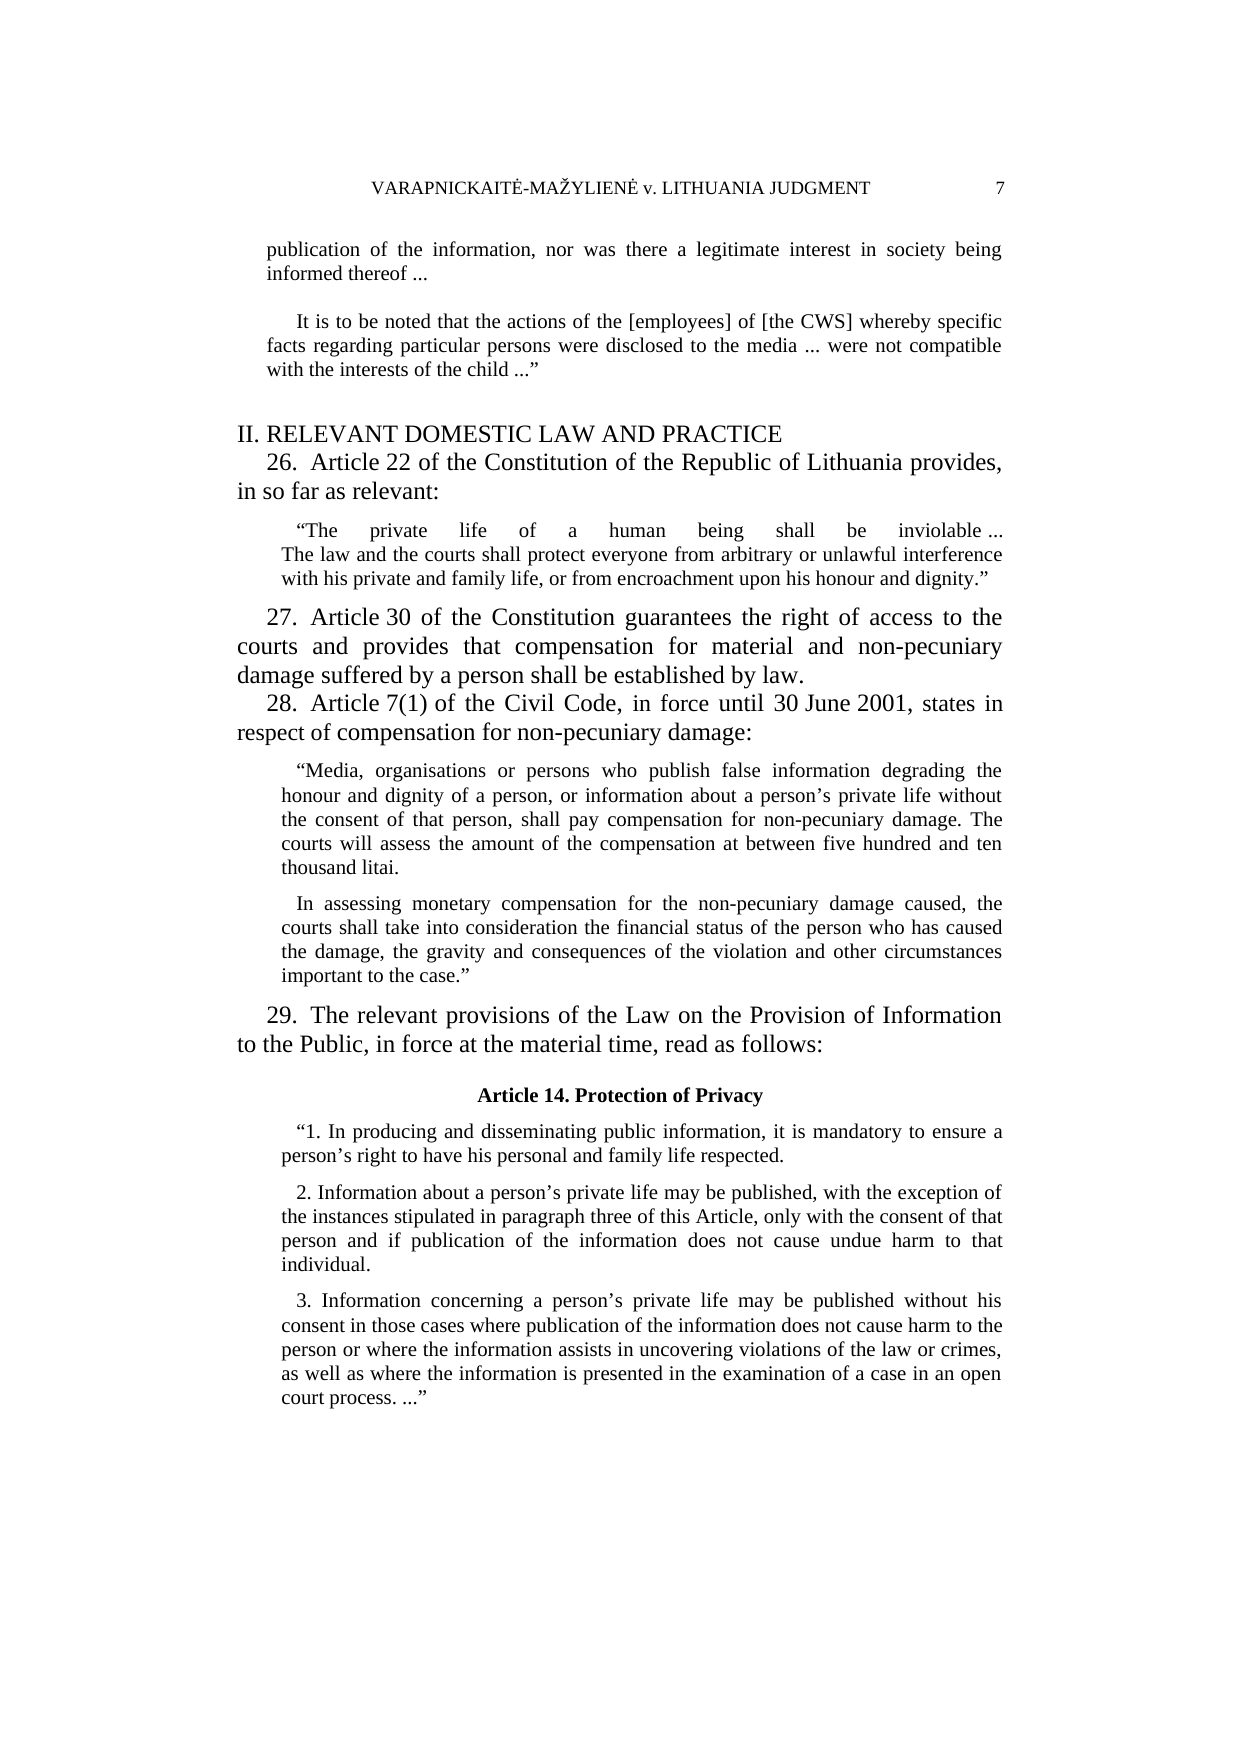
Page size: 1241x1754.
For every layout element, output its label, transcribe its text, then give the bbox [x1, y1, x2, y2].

text II. RELEVANT DOMESTIC LAW AND PRACTICE [237, 419, 1003, 447]
text “Media, organisations or persons who publish false information degrading the honour and dignity of a person, or information about a person’s private life without the consent of that person, shall pay compensation for non-pecuniary damage. The courts will assess the amount of the compensation at between five hundred and ten thousand litai. [281, 758, 1003, 879]
text 29. The relevant provisions of the Law on the Provision of Information to the Public, in force at the material time, read as follows: [237, 1000, 1003, 1057]
text 27. Article 30 of the Constitution guarantees the right of access to the courts and provides that compensation for material and non-pecuniary damage suffered by a person shall be established by law. [237, 602, 1003, 688]
text “1. In producing and disseminating public information, it is mandatory to ensure a person’s right to have his personal and family life respected. [281, 1119, 1003, 1167]
text 2. Information about a person’s private life may be published, with the exception of the instances stipulated in paragraph three of this Article, only with the consent of that person and if publication of the information does not cause undue harm to that individual. [281, 1180, 1003, 1276]
text It is to be noted that the actions of the [employees] of [the CWS] whereby specific facts regarding particular persons were disclosed to the media ... were not compatible with the interests of the child ...” [266, 309, 1003, 381]
text In assessing monetary compensation for the non-pecuniary damage caused, the courts shall take into consideration the financial status of the person who has caused the damage, the gravity and consequences of the violation and other circumstances important to the case.” [281, 891, 1003, 987]
text “The private life of a human being shall be inviolable ... The law and the courts shall protect everyone from arbitrary or unlawful interference with his private and family life, or from encroachment upon his honour and dignity.” [281, 517, 1003, 590]
text 3. Information concerning a person’s private life may be published without his consent in those cases where publication of the information does not cause harm to the person or where the information assists in uncovering violations of the law or crimes, as well as where the information is presented in the examination of a case in an open court process. ...” [281, 1288, 1003, 1409]
text 26. Article 22 of the Constitution of the provides, in so far as relevant: [237, 447, 1003, 505]
text 28. Article 7(1) of the Civil Code, in force until 30 June 2001, states in respect of compensation for non-pecuniary damage: [237, 688, 1003, 746]
text Article 14. Protection of Privacy [237, 1082, 1003, 1107]
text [266, 237, 1003, 285]
